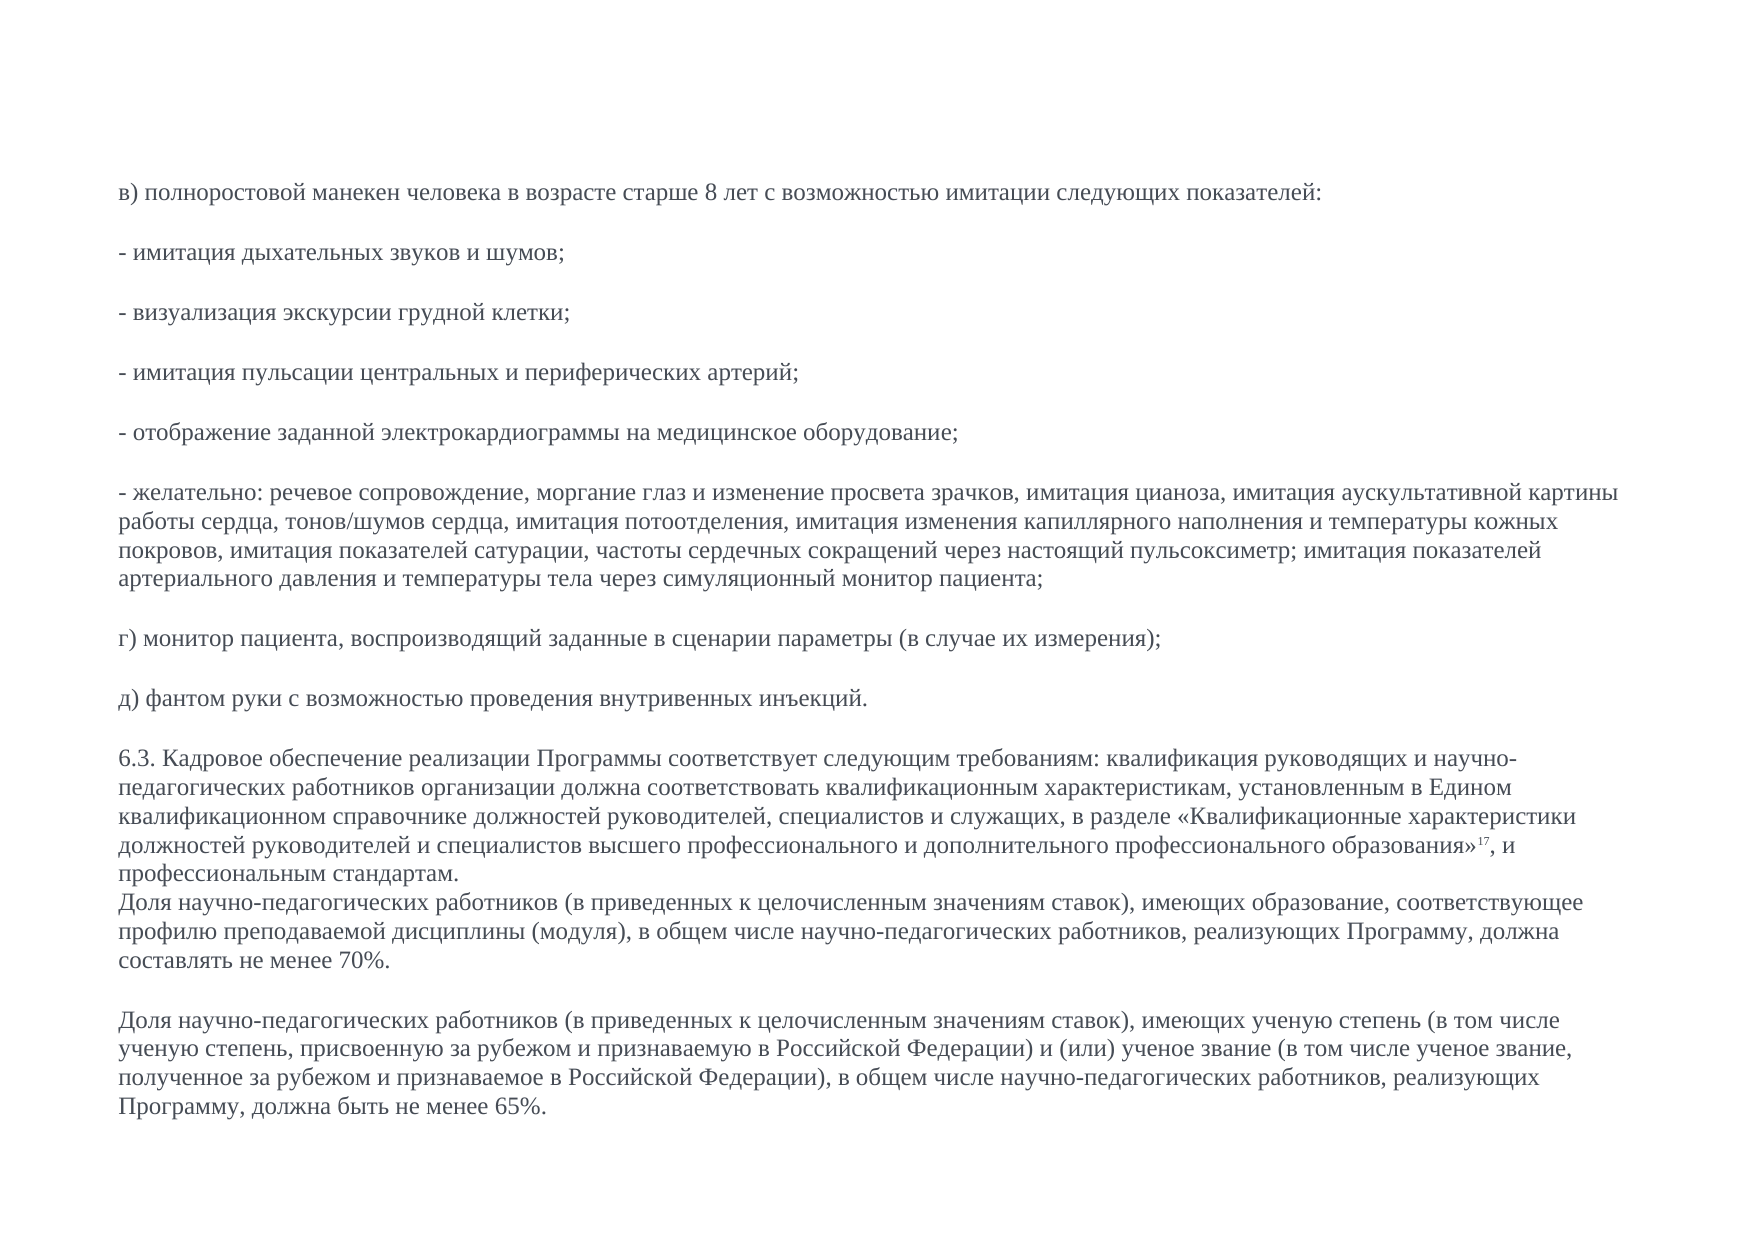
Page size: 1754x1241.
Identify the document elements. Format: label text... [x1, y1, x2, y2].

text в) полноростовой манекен человека в возрасте старше 8 лет с возможностью имитации следующих показателей: [118, 177, 1636, 206]
text - имитация пульсации центральных и периферических артерий; [118, 357, 1636, 386]
text - желательно: речевое сопровождение, моргание глаз и изменение просвета зрачков, имитация цианоза, имитация аускультативной картины работы сердца, тонов/шумов сердца, имитация потоотделения, имитация изменения капиллярного наполнения и температуры кожных покровов, имитация показателей сатурации, частоты сердечных сокращений через настоящий пульсоксиметр; имитация показателей артериального давления и температуры тела через симуляционный монитор пациента; [118, 477, 1636, 592]
text Доля научно-педагогических работников (в приведенных к целочисленным значениям ставок), имеющих образование, соответствующее профилю преподаваемой дисциплины (модуля), в общем числе научно-педагогических работников, реализующих Программу, должна составлять не менее 70%. [118, 887, 1636, 973]
text Доля научно-педагогических работников (в приведенных к целочисленным значениям ставок), имеющих ученую степень (в том числе ученую степень, присвоенную за рубежом и признаваемую в Российской Федерации) и (или) ученое звание (в том числе ученое звание, полученное за рубежом и признаваемое в Российской Федерации), в общем числе научно-педагогических работников, реализующих Программу, должна быть не менее 65%. [118, 1005, 1636, 1120]
text - отображение заданной электрокардиограммы на медицинское оборудование; [118, 417, 1636, 446]
text - имитация дыхательных звуков и шумов; [118, 237, 1636, 266]
text д) фантом руки с возможностью проведения внутривенных инъекций. [118, 683, 1636, 712]
text г) монитор пациента, воспроизводящий заданные в сценарии параметры (в случае их измерения); [118, 623, 1636, 652]
text 6.3. Кадровое обеспечение реализации Программы соответствует следующим требованиям: квалификация руководящих и научно-педагогических работников организации должна соответствовать квалификационным характеристикам, установленным в Едином квалификационном справочнике должностей руководителей, специалистов и служащих, в разделе «Квалификационные характеристики должностей руководителей и специалистов высшего профессионального и дополнительного профессионального образования»17, и профессиональным стандартам. [118, 743, 1636, 887]
text - визуализация экскурсии грудной клетки; [118, 297, 1636, 326]
